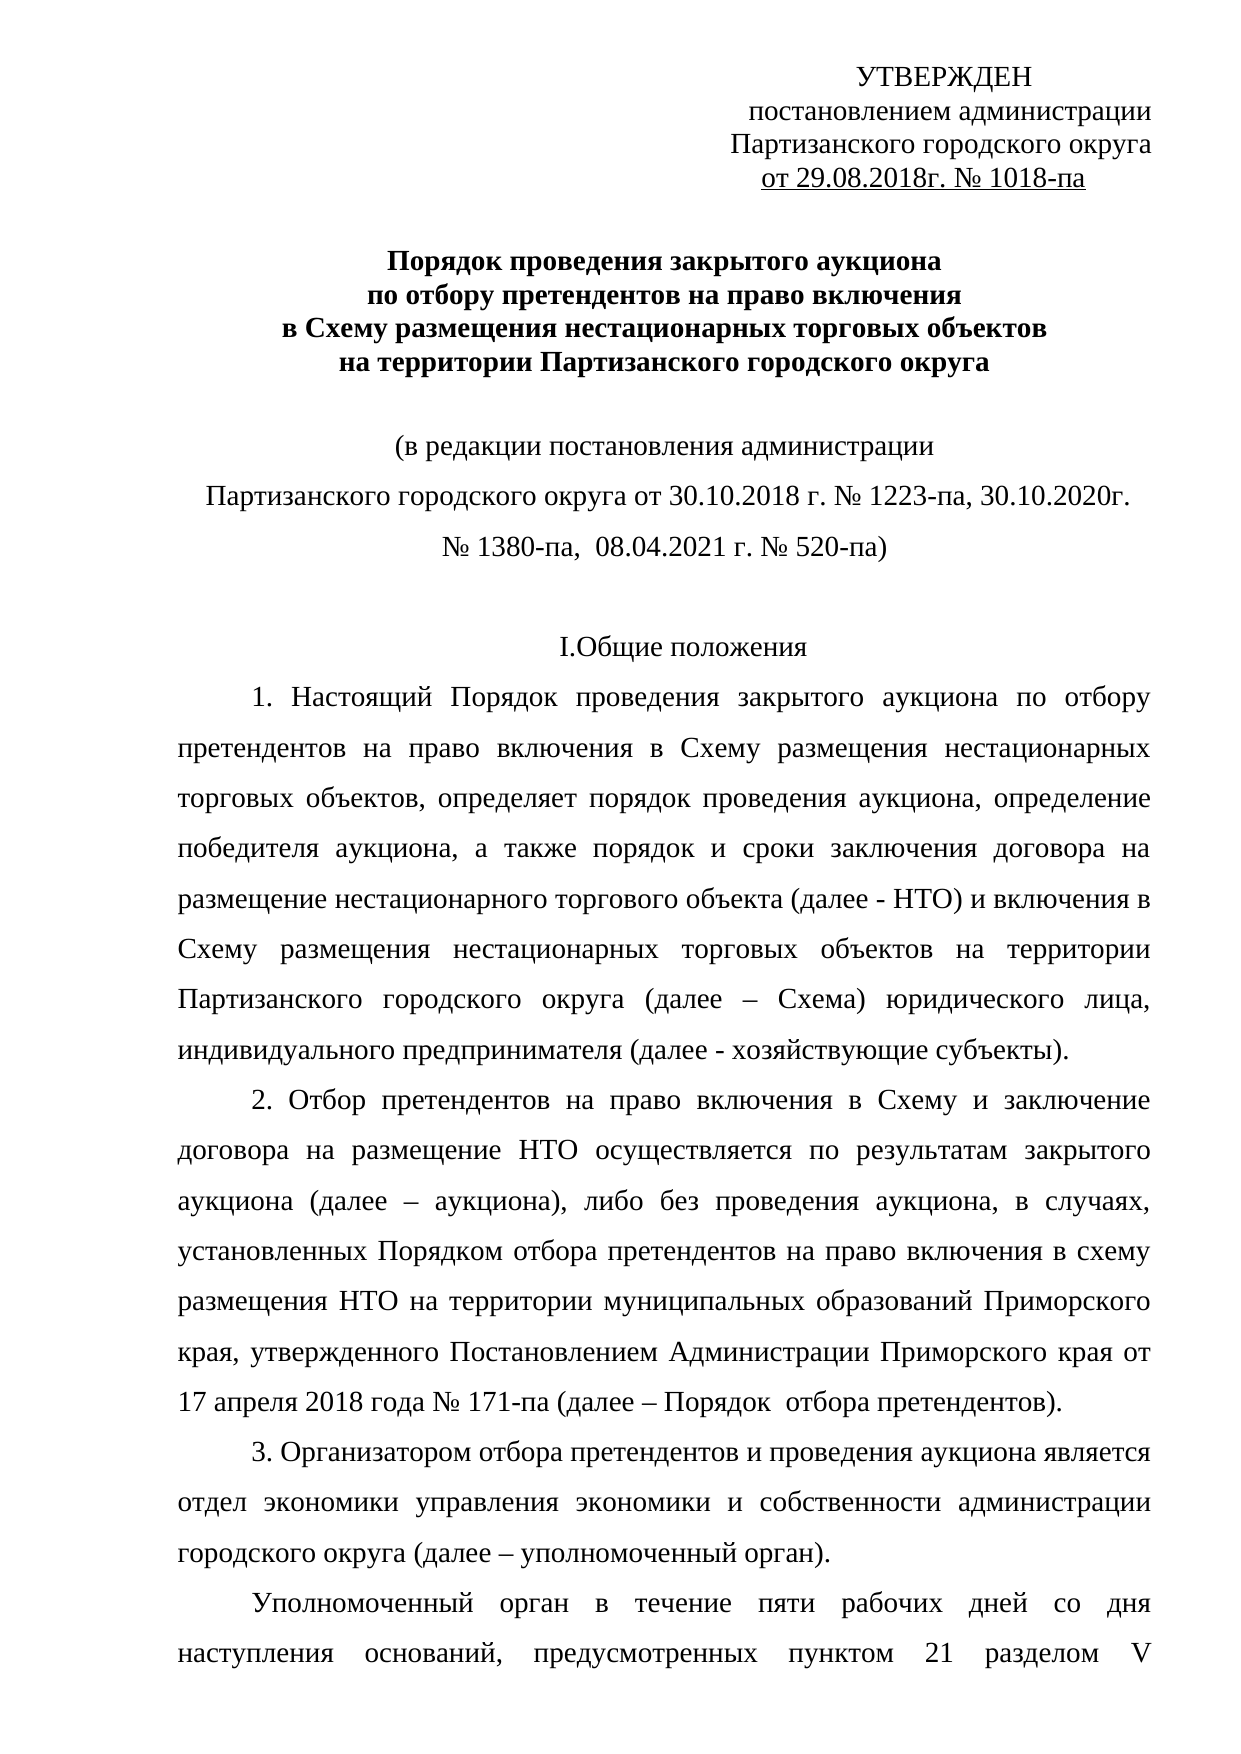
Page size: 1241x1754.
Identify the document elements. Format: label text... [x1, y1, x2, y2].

text Партизанского городского округа [177, 126, 1152, 160]
text 3. Организатором отбора претендентов и проведения аукциона является отдел экономики управления экономики и собственности администрации городского округа (далее – уполномоченный орган). [177, 1434, 1152, 1568]
text Порядок проведения закрытого аукциона [177, 243, 1152, 277]
text Партизанского городского округа от 30.10.2018 г. № 1223-па, 30.10.2020г. [177, 478, 1152, 512]
text 1. Настоящий Порядок проведения закрытого аукциона по отбору претендентов на право включения в Схему размещения нестационарных торговых объектов, определяет порядок проведения аукциона, определение победителя аукциона, а также порядок и сроки заключения договора на размещение нестационарного торгового объекта (далее - НТО) и включения в Схему размещения нестационарных торговых объектов на территории Партизанского городского округа (далее – Схема) юридического лица, индивидуального предпринимателя (далее - хозяйствующие субъекты). [177, 679, 1152, 1065]
text по отбору претендентов на право включения [177, 277, 1152, 311]
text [177, 1585, 1152, 1669]
text 2. Отбор претендентов на право включения в Схему и заключение договора на размещение НТО осуществляется по результатам закрытого аукциона (далее – аукциона), либо без проведения аукциона, в случаях, установленных Порядком отбора претендентов на право включения в схему размещения НТО на территории муниципальных образований Приморского края, утвержденного Постановлением Администрации Приморского края от 17 апреля 2018 года № 171-па (далее – Порядок отбора претендентов). [177, 1082, 1152, 1417]
text УТВЕРЖДЕН [177, 59, 1152, 93]
text (в редакции постановления администрации [177, 428, 1152, 462]
list I.Общие положения [215, 629, 1152, 663]
text от 29.08.2018г. № 1018-па [177, 160, 1152, 193]
text на территории Партизанского городского округа [177, 344, 1152, 378]
text № 1380-па, 08.04.2021 г. № 520-па) [177, 529, 1152, 562]
text постановлением администрации [177, 93, 1152, 126]
text в Схему размещения нестационарных торговых объектов [177, 311, 1152, 344]
